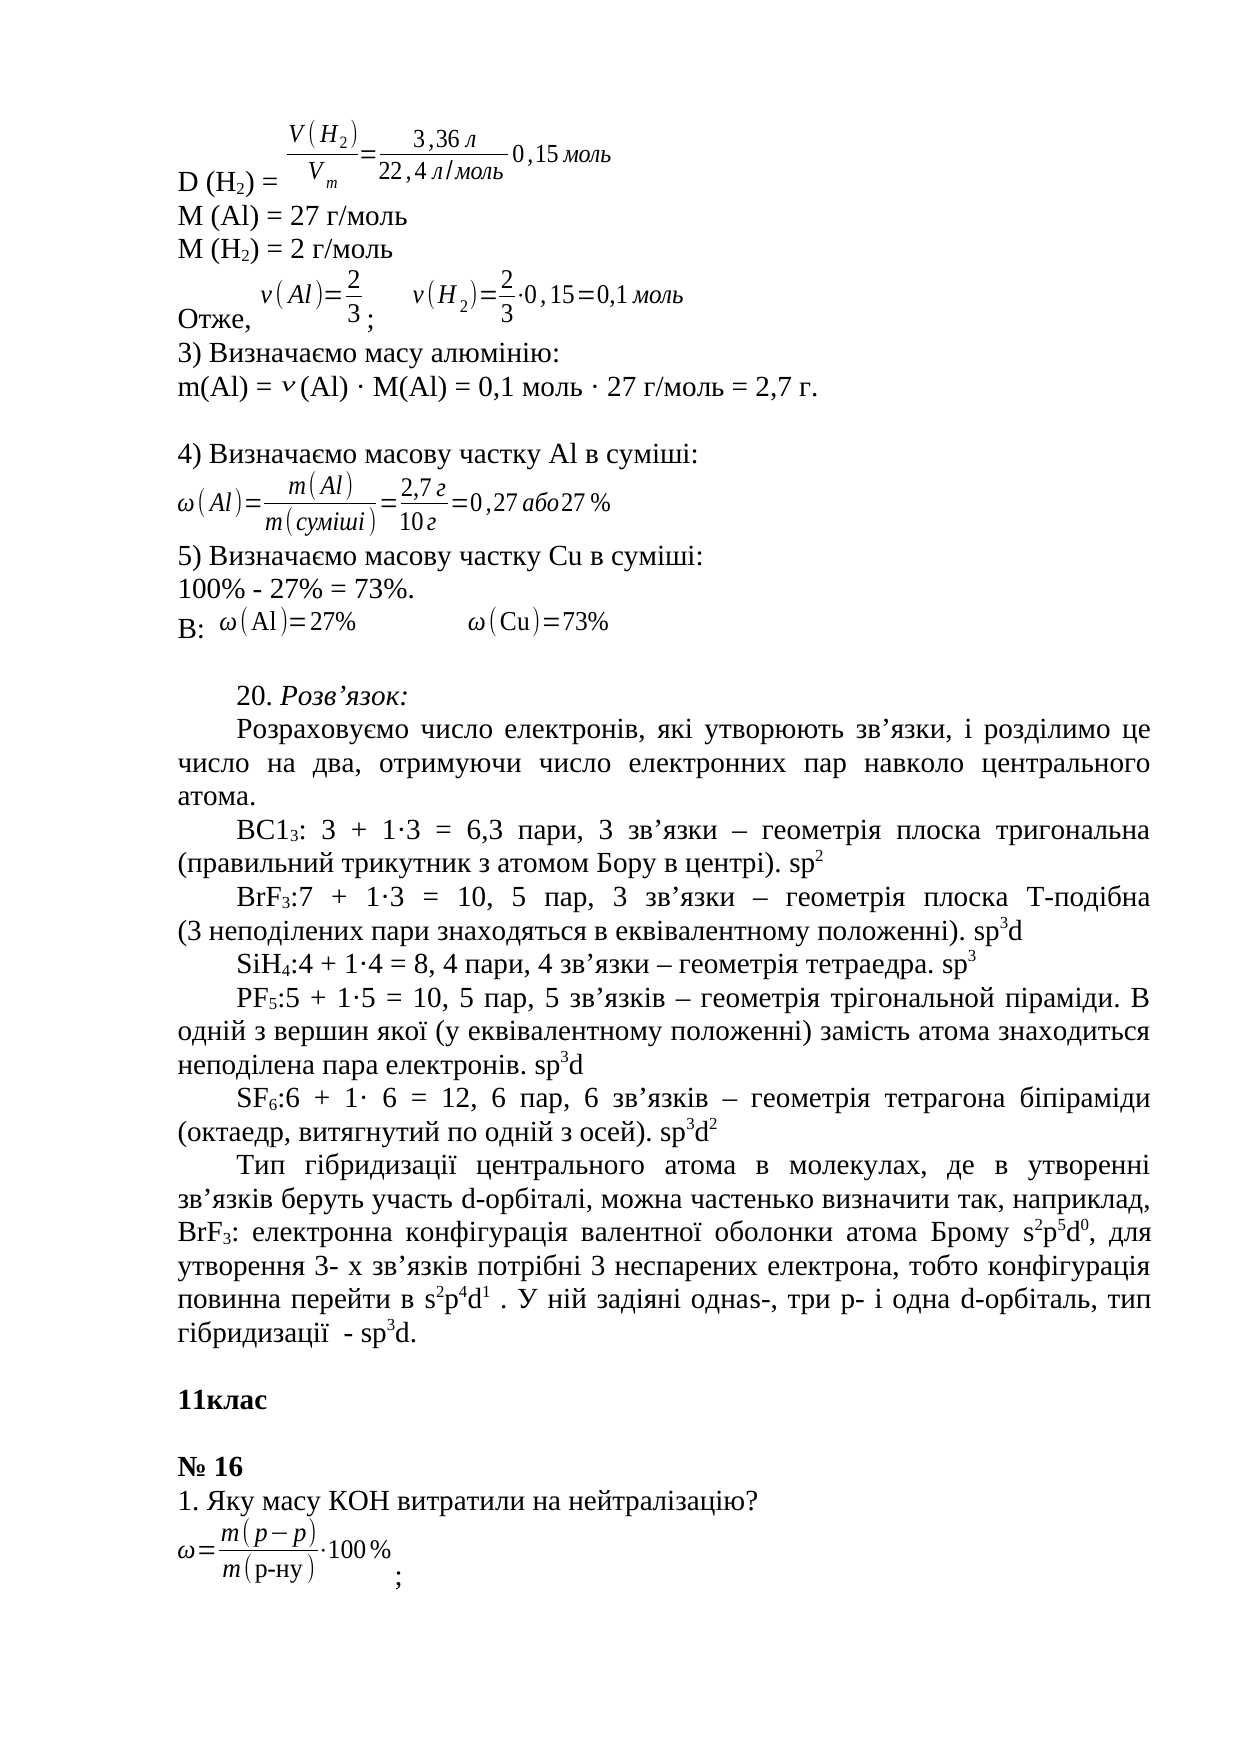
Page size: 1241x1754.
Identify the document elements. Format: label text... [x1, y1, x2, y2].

text ; [177, 1516, 1152, 1591]
text SiH4:4 + 1·4 = 8, 4 пари, 4 зв’язки – геометрія тетраедра. sp3 [177, 946, 1152, 980]
text PF5:5 + 1·5 = 10, 5 пар, 5 зв’язків – геометрія трігональной піраміди. В одній з вершин якої (у еквівалентному положенні) замість атома знаходиться неподілена пара електронів. sp3d [177, 980, 1152, 1080]
text № 16 [177, 1449, 1152, 1483]
text SF6:6 + 1· 6 = 12, 6 пар, 6 зв’язків – геометрія тетрагона біпіраміди (октаедр, витягнутий по одній з осей). sp3d2 [177, 1080, 1152, 1147]
text 4) Визначаємо масову частку Al в суміші: [177, 436, 1152, 469]
text 100% - 27% = 73%. [177, 572, 1152, 605]
text 1. Яку масу КОН витратили на нейтралізацію? [177, 1483, 1152, 1516]
text Отже, ; [177, 265, 1152, 335]
text М (Al) = 27 г/моль [177, 198, 1152, 231]
text BrF3:7 + 1·3 = 10, 5 пар, 3 зв’язки – геометрія плоска Т-подібна (3 неподілених пари знаходяться в еквівалентному положенні). sp3d [177, 879, 1152, 946]
text В: [177, 605, 1152, 644]
text Розраховуємо число електронів, які утворюють зв’язки, і розділимо це число на два, отримуючи число електронних пар навколо центрального атома. [177, 711, 1152, 812]
text М (Н2) = 2 г/моль [177, 231, 1152, 265]
text 3) Визначаємо масу алюмінію: [177, 335, 1152, 369]
text 5) Визначаємо масову частку Cu в суміші: [177, 538, 1152, 572]
text 20. Розв’язок: [177, 678, 1152, 711]
text ВС13: 3 + 1·3 = 6,3 пари, 3 зв’язки – геометрія плоска тригональна (правильний трикутник з атомом Бору в центрі). sp2 [177, 812, 1152, 879]
text D (H2) = [177, 118, 1152, 198]
text m(Al) = (Al) · M(Al) = 0,1 моль · 27 г/моль = . [177, 369, 1152, 402]
text Тип гібридизації центрального атома в молекулах, де в утворенні зв’язків беруть участь d-орбіталі, можна частенько визначити так, наприклад, BrF3: електронна конфігурація валентної оболонки атома Брому s2p5d0, для утворення 3- х зв’язків потрібні 3 неспарених електрона, тобто конфігурація повинна перейти в s2p4d1 . У ній задіяні однаs-, три p- і одна d-орбіталь, тип гібридизації - sp3d. [177, 1147, 1152, 1349]
list 11клас [177, 1382, 1152, 1416]
